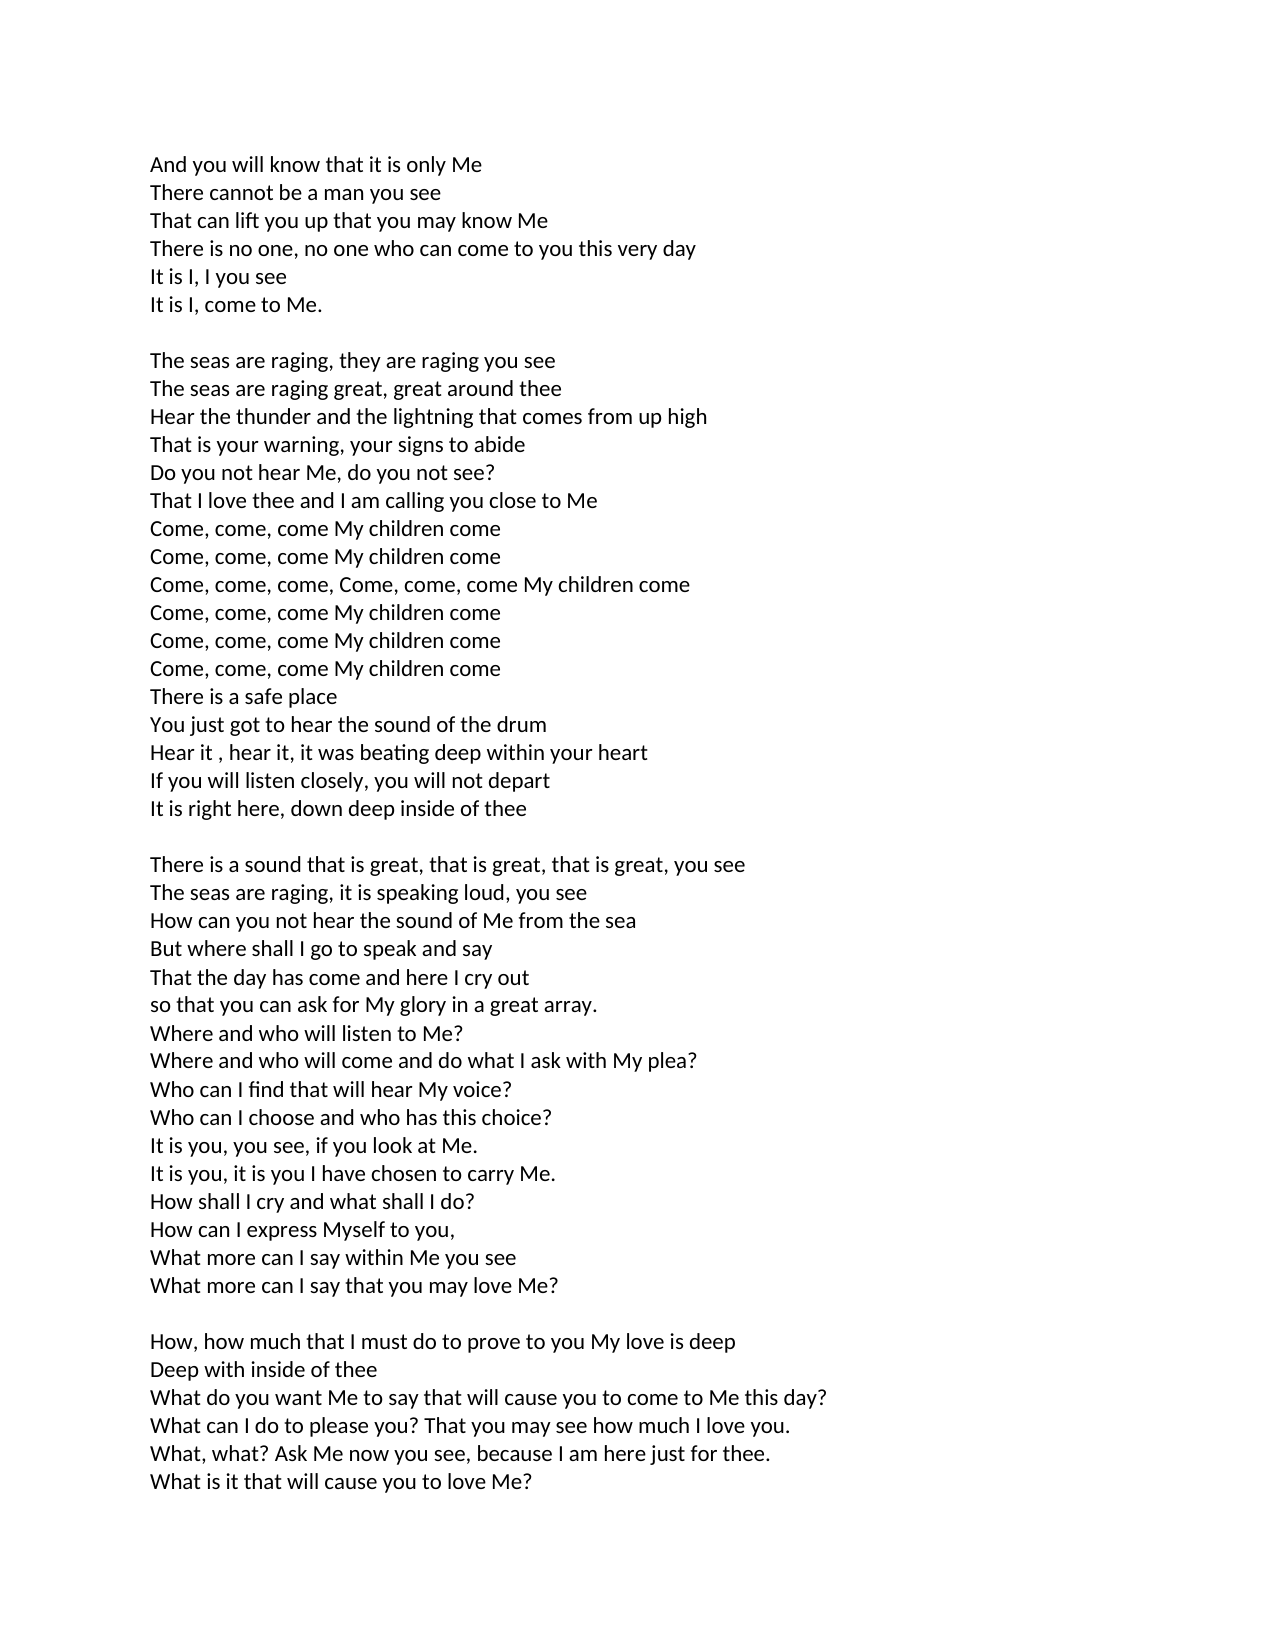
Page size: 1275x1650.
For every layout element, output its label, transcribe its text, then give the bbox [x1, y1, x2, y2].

text How, how much that I must do to prove to you My love is deep [150, 1327, 1125, 1355]
text How can I express Myself to you, [150, 1215, 1125, 1243]
text It is you, you see, if you look at Me. [150, 1131, 1125, 1159]
text Come, come, come My children come [150, 542, 1125, 570]
text Deep with inside of thee [150, 1355, 1125, 1383]
text There cannot be a man you see [150, 178, 1125, 206]
text Come, come, come, Come, come, come My children come [150, 570, 1125, 598]
text That can lift you up that you may know Me [150, 206, 1125, 234]
text Who can I choose and who has this choice? [150, 1103, 1125, 1131]
text Hear it , hear it, it was beating deep within your heart [150, 738, 1125, 766]
text It is I, come to Me. [150, 290, 1125, 318]
text The seas are raging great, great around thee [150, 374, 1125, 402]
text Where and who will come and do what I ask with My plea? [150, 1047, 1125, 1075]
text That the day has come and here I cry out [150, 963, 1125, 991]
text Who can I find that will hear My voice? [150, 1075, 1125, 1103]
text Where and who will listen to Me? [150, 1019, 1125, 1047]
text But where shall I go to speak and say [150, 934, 1125, 963]
text It is you, it is you I have chosen to carry Me. [150, 1159, 1125, 1187]
text And you will know that it is only Me [150, 150, 1125, 178]
text It is right here, down deep inside of thee [150, 794, 1125, 822]
text What, what? Ask Me now you see, because I am here just for thee. [150, 1439, 1125, 1467]
text If you will listen closely, you will not depart [150, 766, 1125, 794]
text Come, come, come My children come [150, 626, 1125, 654]
text There is no one, no one who can come to you this very day [150, 234, 1125, 262]
text How shall I cry and what shall I do? [150, 1187, 1125, 1215]
text There is a safe place [150, 682, 1125, 710]
text so that you can ask for My glory in a great array. [150, 991, 1125, 1019]
text Do you not hear Me, do you not see? [150, 458, 1125, 486]
text What can I do to please you? That you may see how much I love you. [150, 1411, 1125, 1439]
text The seas are raging, they are raging you see [150, 346, 1125, 374]
text That I love thee and I am calling you close to Me [150, 486, 1125, 514]
text There is a sound that is great, that is great, that is great, you see [150, 851, 1125, 878]
text Come, come, come My children come [150, 514, 1125, 542]
text Come, come, come My children come [150, 598, 1125, 626]
text Come, come, come My children come [150, 654, 1125, 682]
text How can you not hear the sound of Me from the sea [150, 907, 1125, 934]
text What more can I say within Me you see [150, 1243, 1125, 1271]
text It is I, I you see [150, 262, 1125, 290]
text What is it that will cause you to love Me? [150, 1467, 1125, 1495]
text That is your warning, your signs to abide [150, 430, 1125, 458]
text Hear the thunder and the lightning that comes from up high [150, 402, 1125, 430]
text What more can I say that you may love Me? [150, 1271, 1125, 1299]
text You just got to hear the sound of the drum [150, 710, 1125, 738]
text What do you want Me to say that will cause you to come to Me this day? [150, 1383, 1125, 1411]
text The seas are raging, it is speaking loud, you see [150, 878, 1125, 907]
